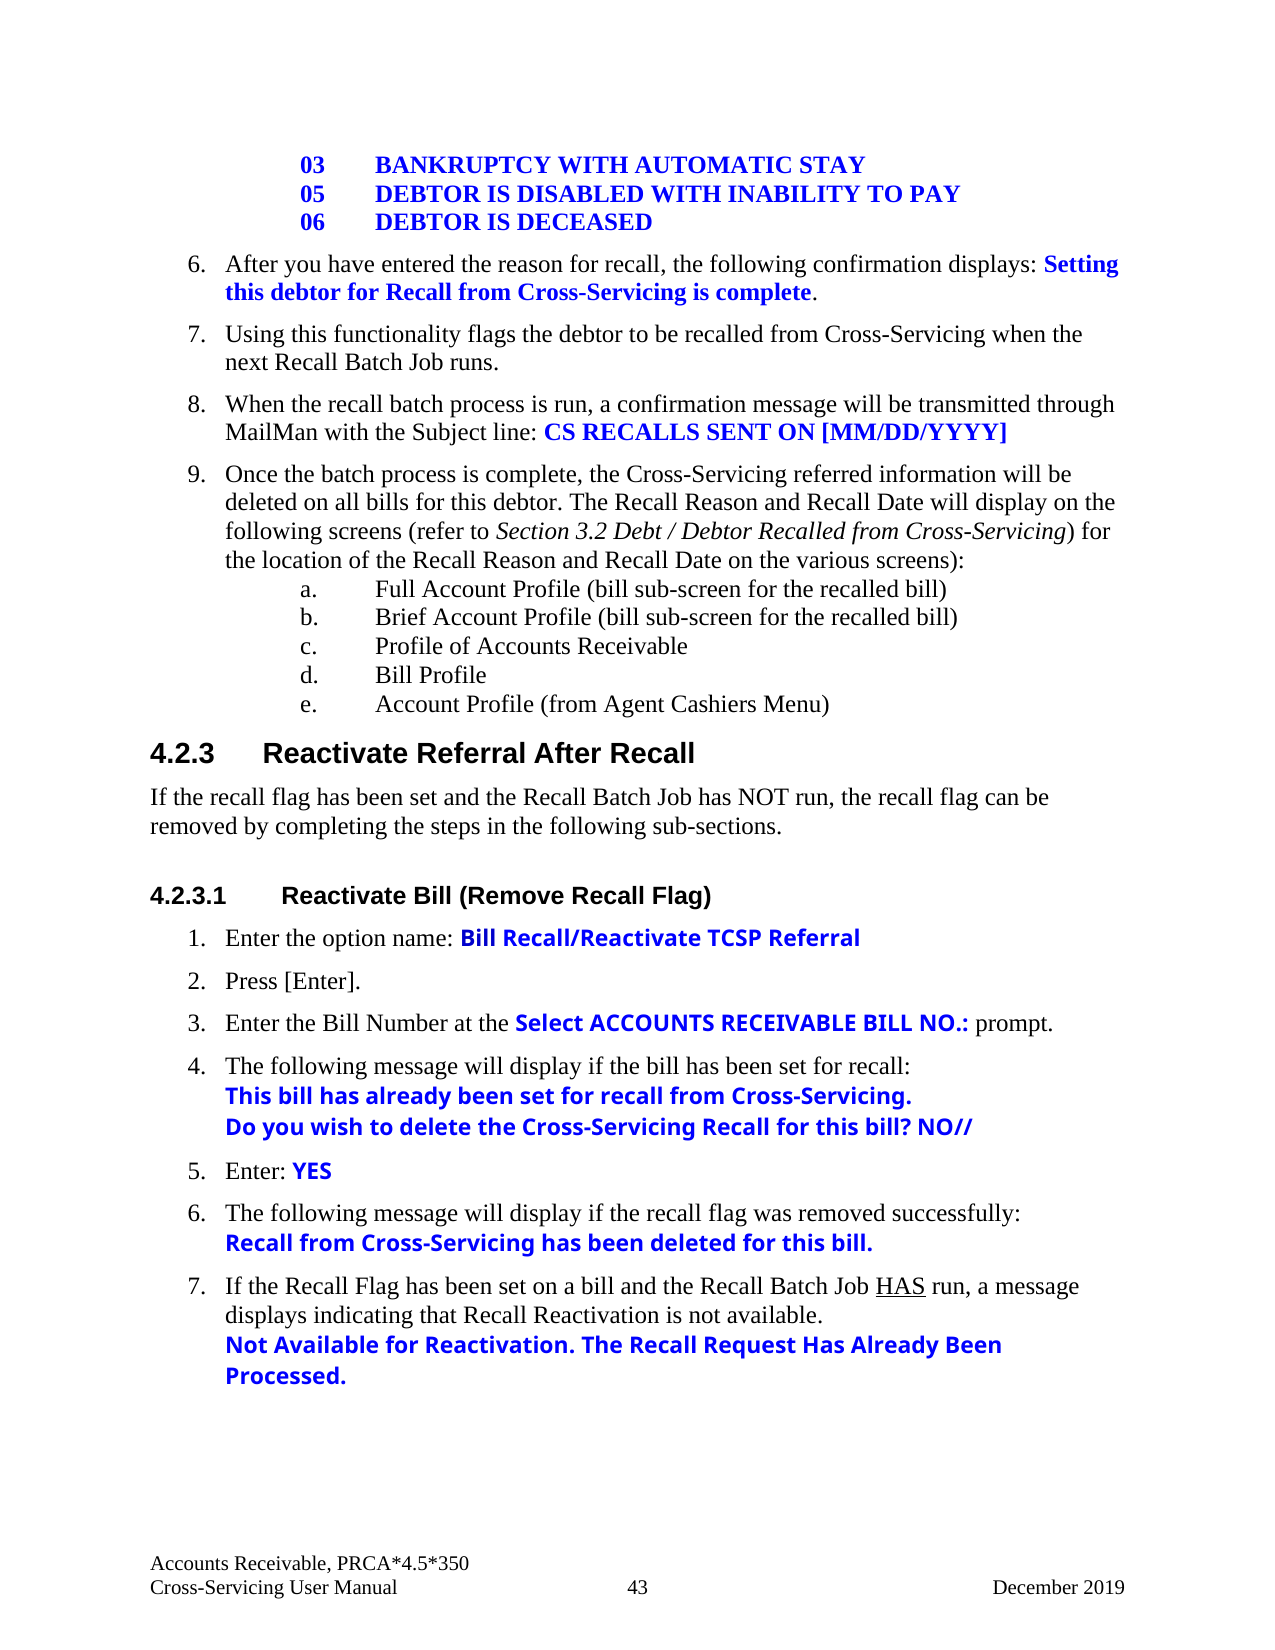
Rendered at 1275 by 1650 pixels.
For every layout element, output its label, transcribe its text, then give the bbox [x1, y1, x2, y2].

text Once the batch process is complete, the Cross-Servicing referred information will be deleted on all bills for this debtor. The Recall Reason and Recall Date will display on the following screens (refer to Section 3.2 Debt / Debtor Recalled from Cross-Servicing) for the location of the Recall Reason and Recall Date on the various screens): [187, 459, 1125, 574]
text b. Brief Account Profile (bill sub-screen for the recalled bill) [300, 602, 1125, 631]
text c. Profile of Accounts Receivable [300, 631, 1125, 660]
text 7. If the Recall Flag has been set on a bill and the Recall Batch Job HAS run, a message displays indicating that Recall Reactivation is not available. [187, 1271, 1125, 1328]
text 3. Enter the Bill Number at the Select ACCOUNTS RECEIVABLE BILL NO.: prompt. [187, 1007, 1125, 1038]
text When the recall batch process is run, a confirmation message will be transmitted through MailMan with the Subject line: CS RECALLS SENT ON [MM/DD/YYYY] [187, 389, 1125, 446]
text 6. The following message will display if the recall flag was removed successfully: [187, 1198, 1125, 1227]
text After you have entered the reason for recall, the following confirmation displays: Setting this debtor for Recall from Cross-Servicing is complete. [187, 249, 1125, 306]
text 03 BANKRUPTCY WITH AUTOMATIC STAY [300, 150, 1125, 179]
text 4. The following message will display if the bill has been set for recall: [187, 1051, 1125, 1080]
text d. Bill Profile [300, 660, 1125, 689]
text If the recall flag has been set and the Recall Batch Job has NOT run, the recall flag can be removed by completing the steps in the following sub-sections. [150, 782, 1125, 840]
text This bill has already been set for recall from Cross-Servicing. [225, 1080, 1125, 1111]
text Using this functionality flags the debtor to be recalled from Cross-Servicing when the next Recall Batch Job runs. [187, 319, 1125, 376]
text 2. Press [Enter]. [187, 966, 1125, 995]
text Recall from Cross-Servicing has been deleted for this bill. [225, 1227, 1125, 1258]
text 05 DEBTOR IS DISABLED WITH INABILITY TO PAY [300, 179, 1125, 207]
text a. Full Account Profile (bill sub-screen for the recalled bill) [300, 574, 1125, 602]
text Not Available for Reactivation. The Recall Request Has Already Been Processed. [225, 1328, 1125, 1391]
subtitle Reactivate Referral After Recall [150, 736, 1125, 770]
text Do you wish to delete the Cross-Servicing Recall for this bill? NO// [225, 1111, 1125, 1142]
subtitle Reactivate Bill (Remove Recall Flag) [150, 881, 1125, 910]
text 1. Enter the option name: Bill Recall/Reactivate TCSP Referral [187, 922, 1125, 953]
text e. Account Profile (from Agent Cashiers Menu) [300, 689, 1125, 717]
text 5. Enter: YES [187, 1155, 1125, 1186]
text 06 DEBTOR IS DECEASED [300, 207, 1125, 236]
